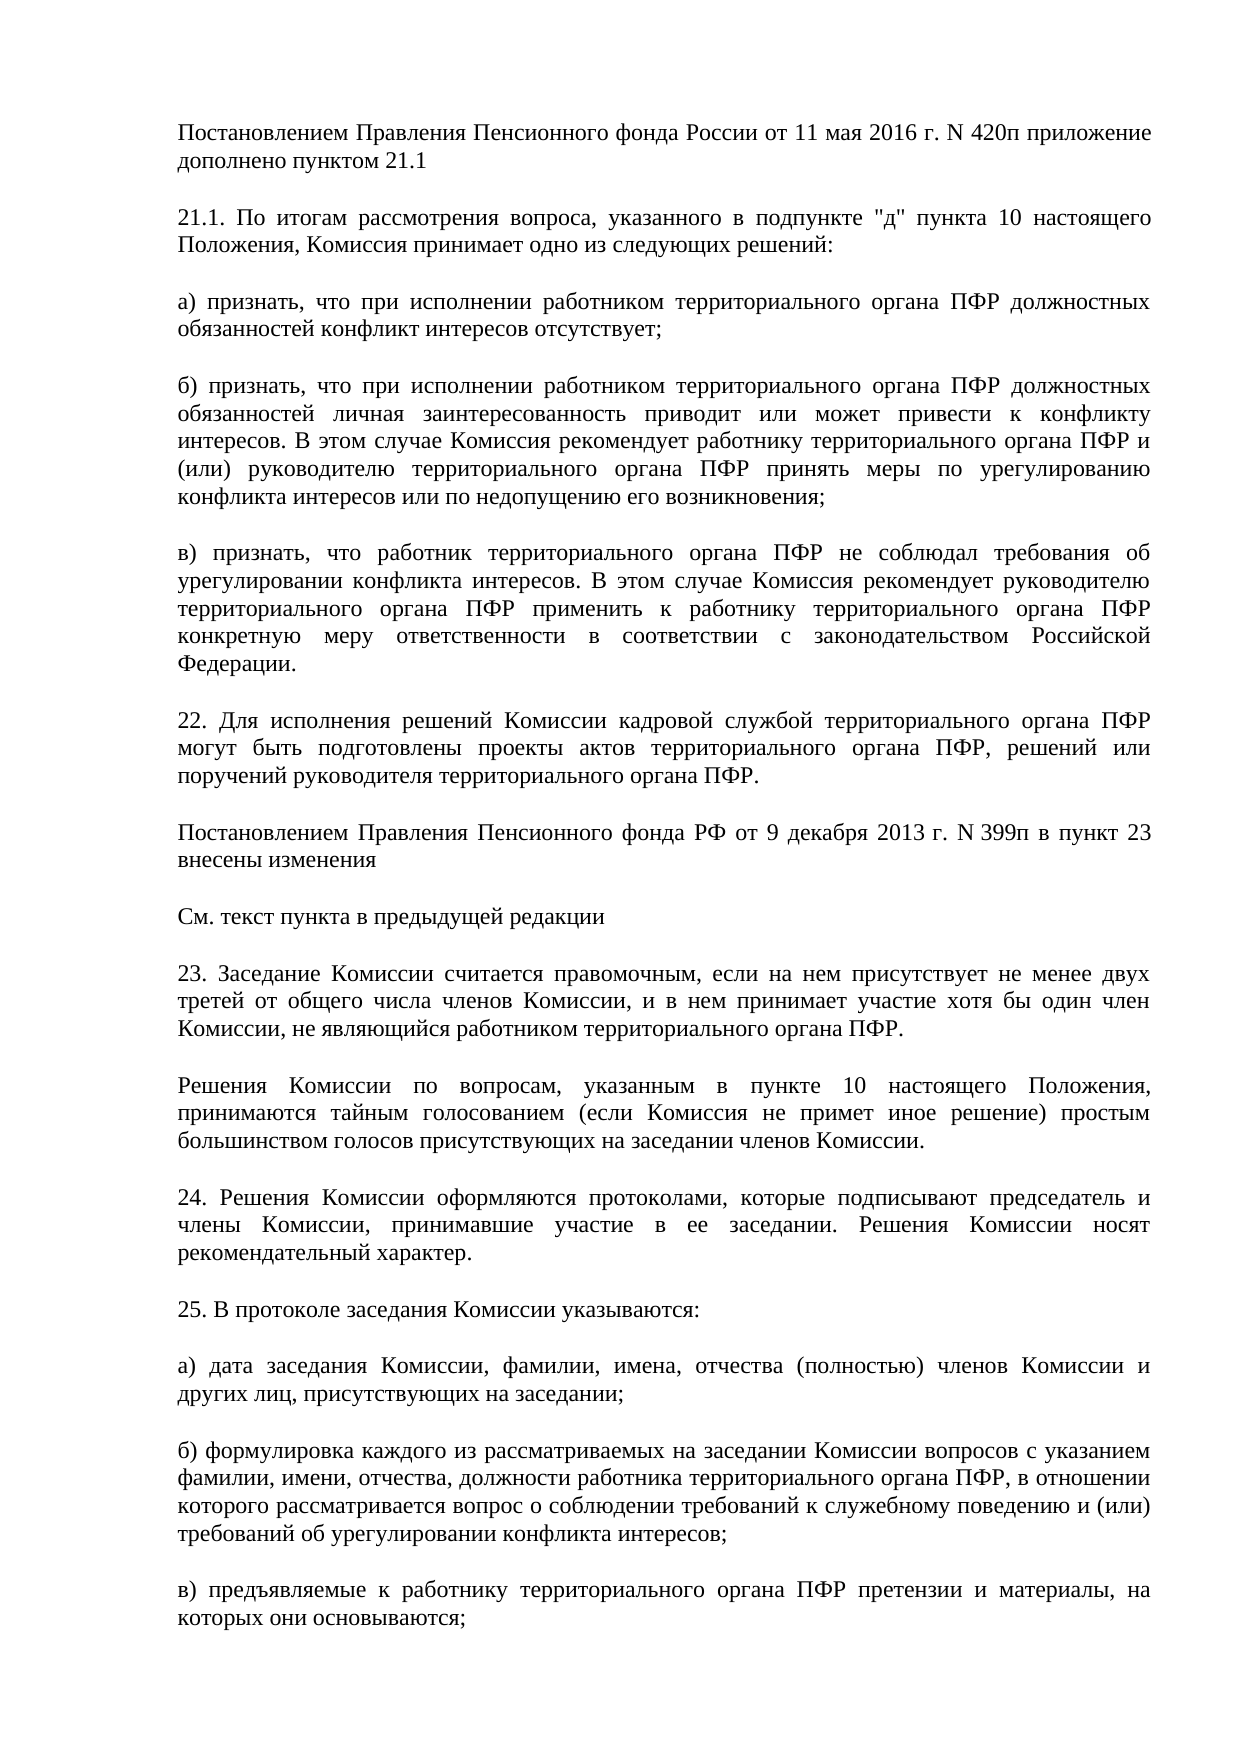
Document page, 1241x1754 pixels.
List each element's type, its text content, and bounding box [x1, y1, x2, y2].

text б) признать, что при исполнении работником территориального органа ПФР должностных обязанностей личная заинтересованность приводит или может привести к конфликту интересов. В этом случае Комиссия рекомендует работнику территориального органа ПФР и (или) руководителю территориального органа ПФР принять меры по урегулированию конфликта интересов или по недопущению его возникновения; [177, 371, 1152, 509]
text 21.1. По итогам рассмотрения вопроса, указанного в подпункте "д" пункта 10 настоящего Положения, Комиссия принимает одно из следующих решений: [177, 202, 1152, 258]
text Постановлением Правления Пенсионного фонда РФ от 9 декабря 2013 г. N 399п в пункт 23 внесены изменения [177, 818, 1152, 873]
text Решения Комиссии по вопросам, указанным в пункте 10 настоящего Положения, принимаются тайным голосованием (если Комиссия не примет иное решение) простым большинством голосов присутствующих на заседании членов Комиссии. [177, 1071, 1152, 1153]
text 23. Заседание Комиссии считается правомочным, если на нем присутствует не менее двух третей от общего числа членов Комиссии, и в нем принимает участие хотя бы один член Комиссии, не являющийся работником территориального органа ПФР. [177, 959, 1152, 1042]
text См. текст пункта в предыдущей редакции [177, 902, 1152, 929]
text Постановлением Правления Пенсионного фонда России от 11 мая 2016 г. N 420п приложение дополнено пунктом 21.1 [177, 118, 1152, 173]
text а) признать, что при исполнении работником территориального органа ПФР должностных обязанностей конфликт интересов отсутствует; [177, 287, 1152, 342]
text а) дата заседания Комиссии, фамилии, имена, отчества (полностью) членов Комиссии и других лиц, присутствующих на заседании; [177, 1351, 1152, 1407]
text 25. В протоколе заседания Комиссии указываются: [177, 1295, 1152, 1322]
text 24. Решения Комиссии оформляются протоколами, которые подписывают председатель и члены Комиссии, принимавшие участие в ее заседании. Решения Комиссии носят рекомендательный характер. [177, 1183, 1152, 1266]
text б) формулировка каждого из рассматриваемых на заседании Комиссии вопросов с указанием фамилии, имени, отчества, должности работника территориального органа ПФР, в отношении которого рассматривается вопрос о соблюдении требований к служебному поведению и (или) требований об урегулировании конфликта интересов; [177, 1436, 1152, 1546]
text в) предъявляемые к работнику территориального органа ПФР претензии и материалы, на которых они основываются; [177, 1575, 1152, 1631]
text 22. Для исполнения решений Комиссии кадровой службой территориального органа ПФР могут быть подготовлены проекты актов территориального органа ПФР, решений или поручений руководителя территориального органа ПФР. [177, 706, 1152, 788]
text в) признать, что работник территориального органа ПФР не соблюдал требования об урегулировании конфликта интересов. В этом случае Комиссия рекомендует руководителю территориального органа ПФР применить к работнику территориального органа ПФР конкретную меру ответственности в соответствии с законодательством Российской Федерации. [177, 538, 1152, 676]
